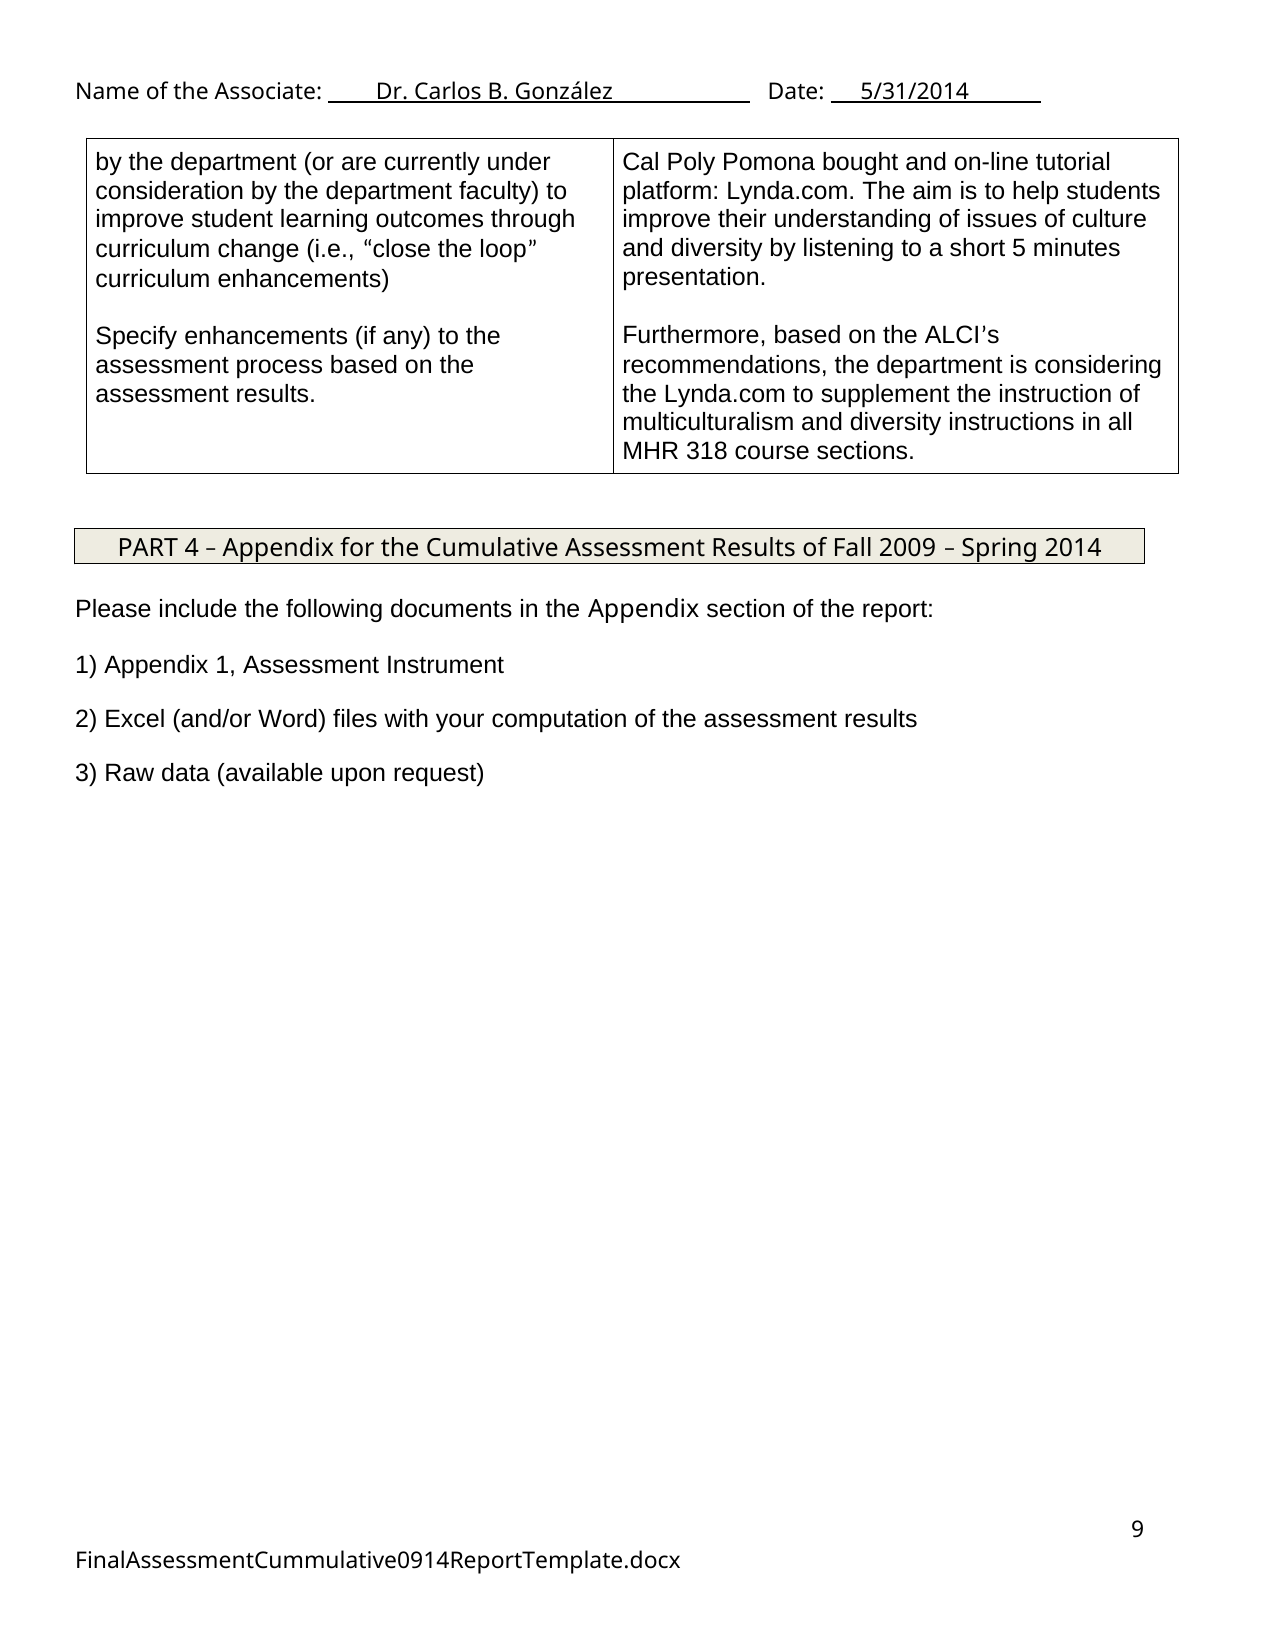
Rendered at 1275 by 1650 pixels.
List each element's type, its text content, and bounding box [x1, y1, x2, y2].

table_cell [87, 139, 613, 473]
text PART 4 – Appendix for the Cumulative Assessment Results of Fall 2009 – Spring 2014 [75, 529, 1144, 563]
text 1) Appendix 1, Assessment Instrument [75, 650, 1144, 679]
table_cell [614, 139, 1178, 473]
text 3) Raw data (available upon request) [75, 758, 1144, 787]
text 2) Excel (and/or Word) files with your computation of the assessment results [75, 704, 1144, 733]
text Please include the following documents in the Appendix section of the report: [75, 590, 1144, 624]
